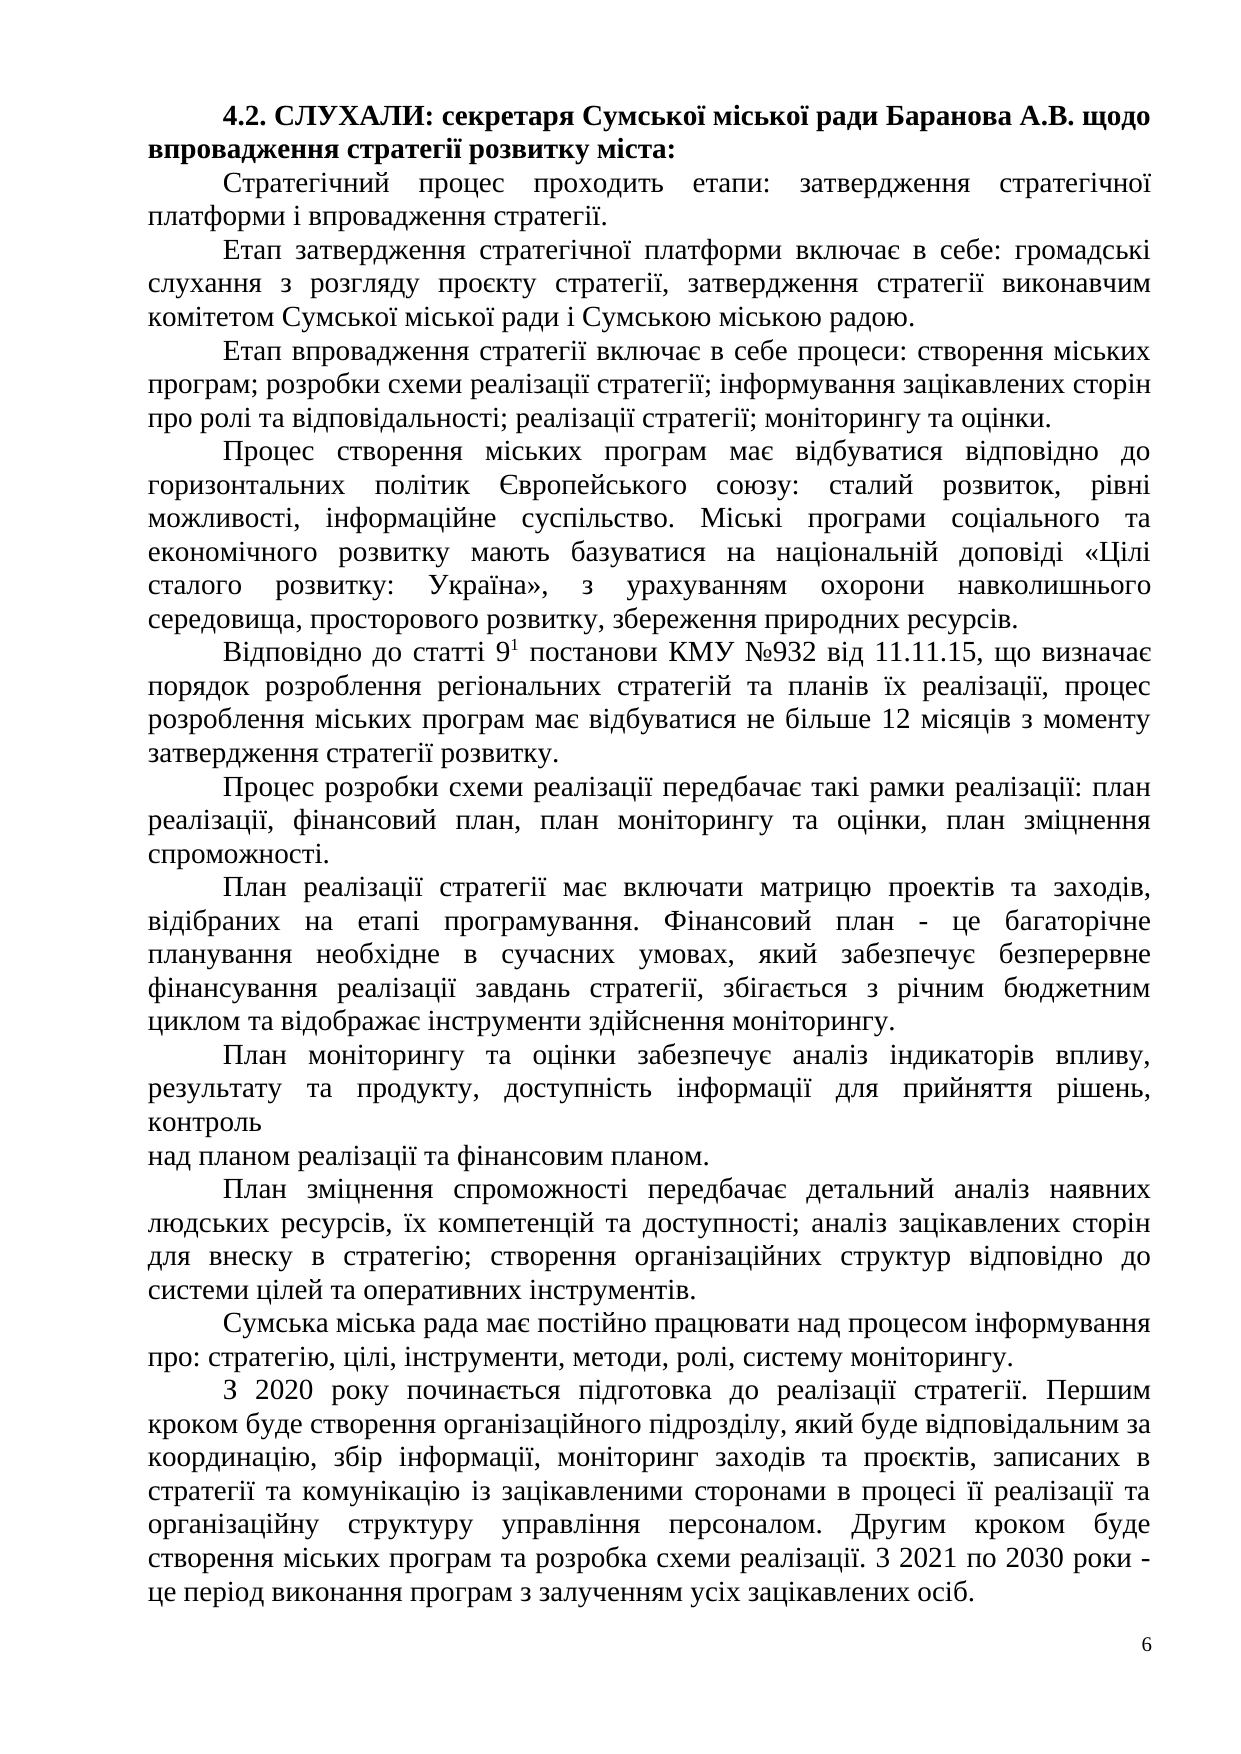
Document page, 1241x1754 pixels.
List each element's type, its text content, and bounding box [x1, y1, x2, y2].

text Процес розробки схеми реалізації передбачає такі рамки реалізації: план реалізації, фінансовий план, план моніторингу та оцінки, план зміцнення спроможності. [148, 769, 1152, 869]
text Відповідно до статті 91 постанови КМУ №932 від 11.11.15, що визначає порядок розроблення регіональних стратегій та планів їх реалізації, процес розроблення міських програм має відбуватися не більше 12 місяців з моменту затвердження стратегії розвитку. [148, 634, 1152, 769]
text Стратегічний процес проходить етапи: затвердження стратегічної платформи і впровадження стратегії. [148, 165, 1152, 232]
text над планом реалізації та фінансовим планом. [148, 1138, 1152, 1171]
text План реалізації стратегії має включати матрицю проектів та заходів, відібраних на етапі програмування. Фінансовий план - це багаторічне планування необхідне в сучасних умовах, який забезпечує безперервне фінансування реалізації завдань стратегії, збігається з річним бюджетним циклом та відображає інструменти здійснення моніторингу. [148, 869, 1152, 1037]
text Етап впровадження стратегії включає в себе процеси: створення міських програм; розробки схеми реалізації стратегії; інформування зацікавлених сторін про ролі та відповідальності; реалізації стратегії; моніторингу та оцінки. [148, 333, 1152, 433]
text План зміцнення спроможності передбачає детальний аналіз наявних людських ресурсів, їх компетенцій та доступності; аналіз зацікавлених сторін для внеску в стратегію; створення організаційних структур відповідно до системи цілей та оперативних інструментів. [148, 1171, 1152, 1305]
text 4.2. СЛУХАЛИ: секретаря Сумської міської ради Баранова А.В. щодо впровадження стратегії розвитку міста: [148, 98, 1152, 165]
text Процес створення міських програм має відбуватися відповідно до горизонтальних політик Європейського союзу: сталий розвиток, рівні можливості, інформаційне суспільство. Міські програми соціального та економічного розвитку мають базуватися на національній доповіді «Цілі сталого розвитку: Україна», з урахуванням охорони навколишнього середовища, просторового розвитку, збереження природних ресурсів. [148, 433, 1152, 634]
text План моніторингу та оцінки забезпечує аналіз індикаторів впливу, результату та продукту, доступність інформації для прийняття рішень, контроль [148, 1037, 1152, 1138]
text З 2020 року починається підготовка до реалізації стратегії. Першим кроком буде створення організаційного підрозділу, який буде відповідальним за координацію, збір інформації, моніторинг заходів та проєктів, записаних в стратегії та комунікацію із зацікавленими сторонами в процесі її реалізації та організаційну структуру управління персоналом. Другим кроком буде створення міських програм та розробка схеми реалізації. 3 2021 по 2030 роки - це період виконання програм з залученням усіх зацікавлених осіб. [148, 1372, 1152, 1607]
text Сумська міська рада має постійно працювати над процесом інформування про: стратегію, цілі, інструменти, методи, ролі, систему моніторингу. [148, 1305, 1152, 1372]
text Етап затвердження стратегічної платформи включає в себе: громадські слухання з розгляду проєкту стратегії, затвердження стратегії виконавчим комітетом Сумської міської ради і Сумською міською радою. [148, 232, 1152, 333]
